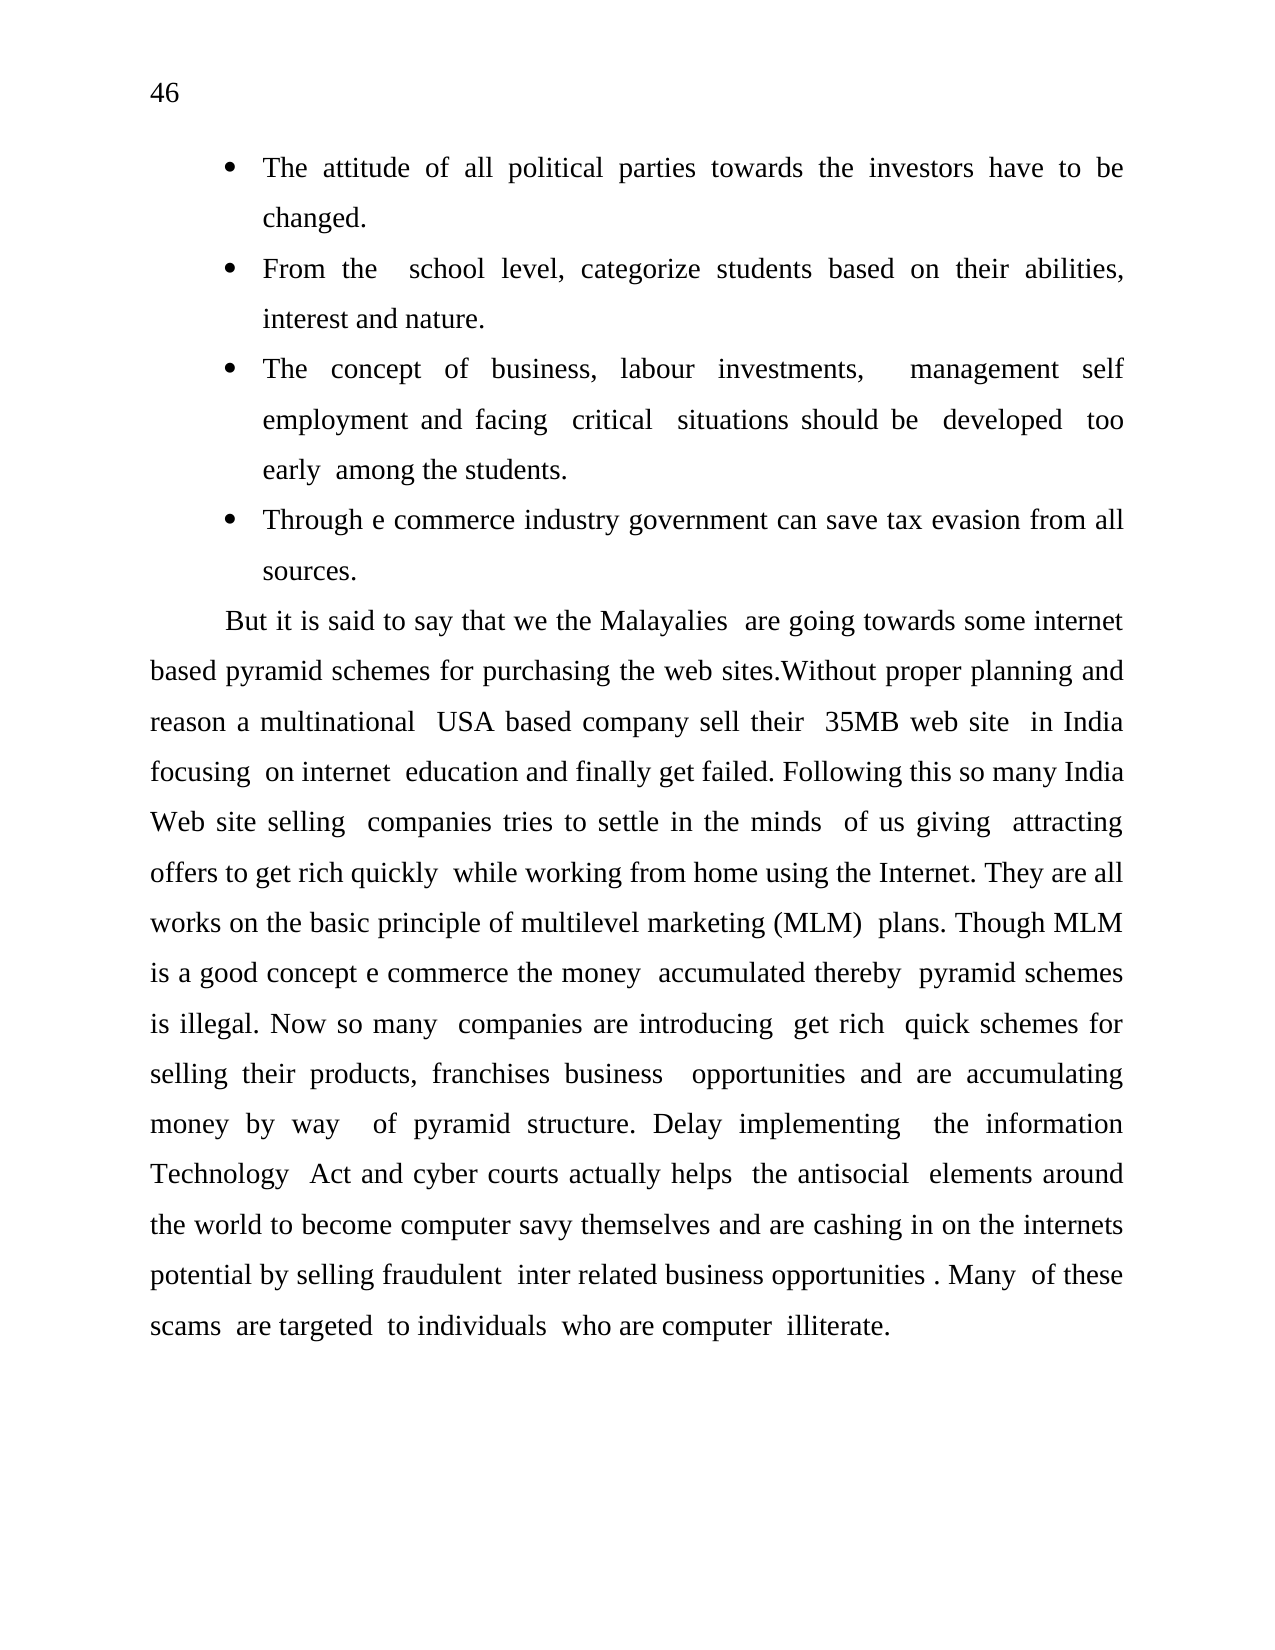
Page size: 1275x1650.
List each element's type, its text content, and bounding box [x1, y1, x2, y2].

list The attitude of all political parties towards the investors have to be changed. [225, 150, 1125, 234]
list Through e commerce industry government can save tax evasion from all sources. [225, 502, 1125, 586]
text But it is said to say that we the Malayalies are going towards some internet based pyramid schemes for purchasing the web sites.Without proper planning and reason a multinational USA based company sell their 35MB web site in India focusing on internet education and finally get failed. Following this so many India Web site selling companies tries to settle in the minds of us giving attracting offers to get rich quickly while working from home using the Internet. They are all works on the basic principle of multilevel marketing (MLM) plans. Though MLM is a good concept e commerce the money accumulated thereby pyramid schemes is illegal. Now so many companies are introducing get rich quick schemes for selling their products, franchises business opportunities and are accumulating money by way of pyramid structure. Delay implementing the information Technology Act and cyber courts actually helps the antisocial elements around the world to become computer savy themselves and are cashing in on the internets potential by selling fraudulent inter related business opportunities . Many of these scams are targeted to individuals who are computer illiterate. [150, 603, 1125, 1341]
list From the school level, categorize students based on their abilities, interest and nature. [225, 251, 1125, 335]
list The concept of business, labour investments, management self employment and facing critical situations should be developed too early among the students. [225, 351, 1125, 486]
